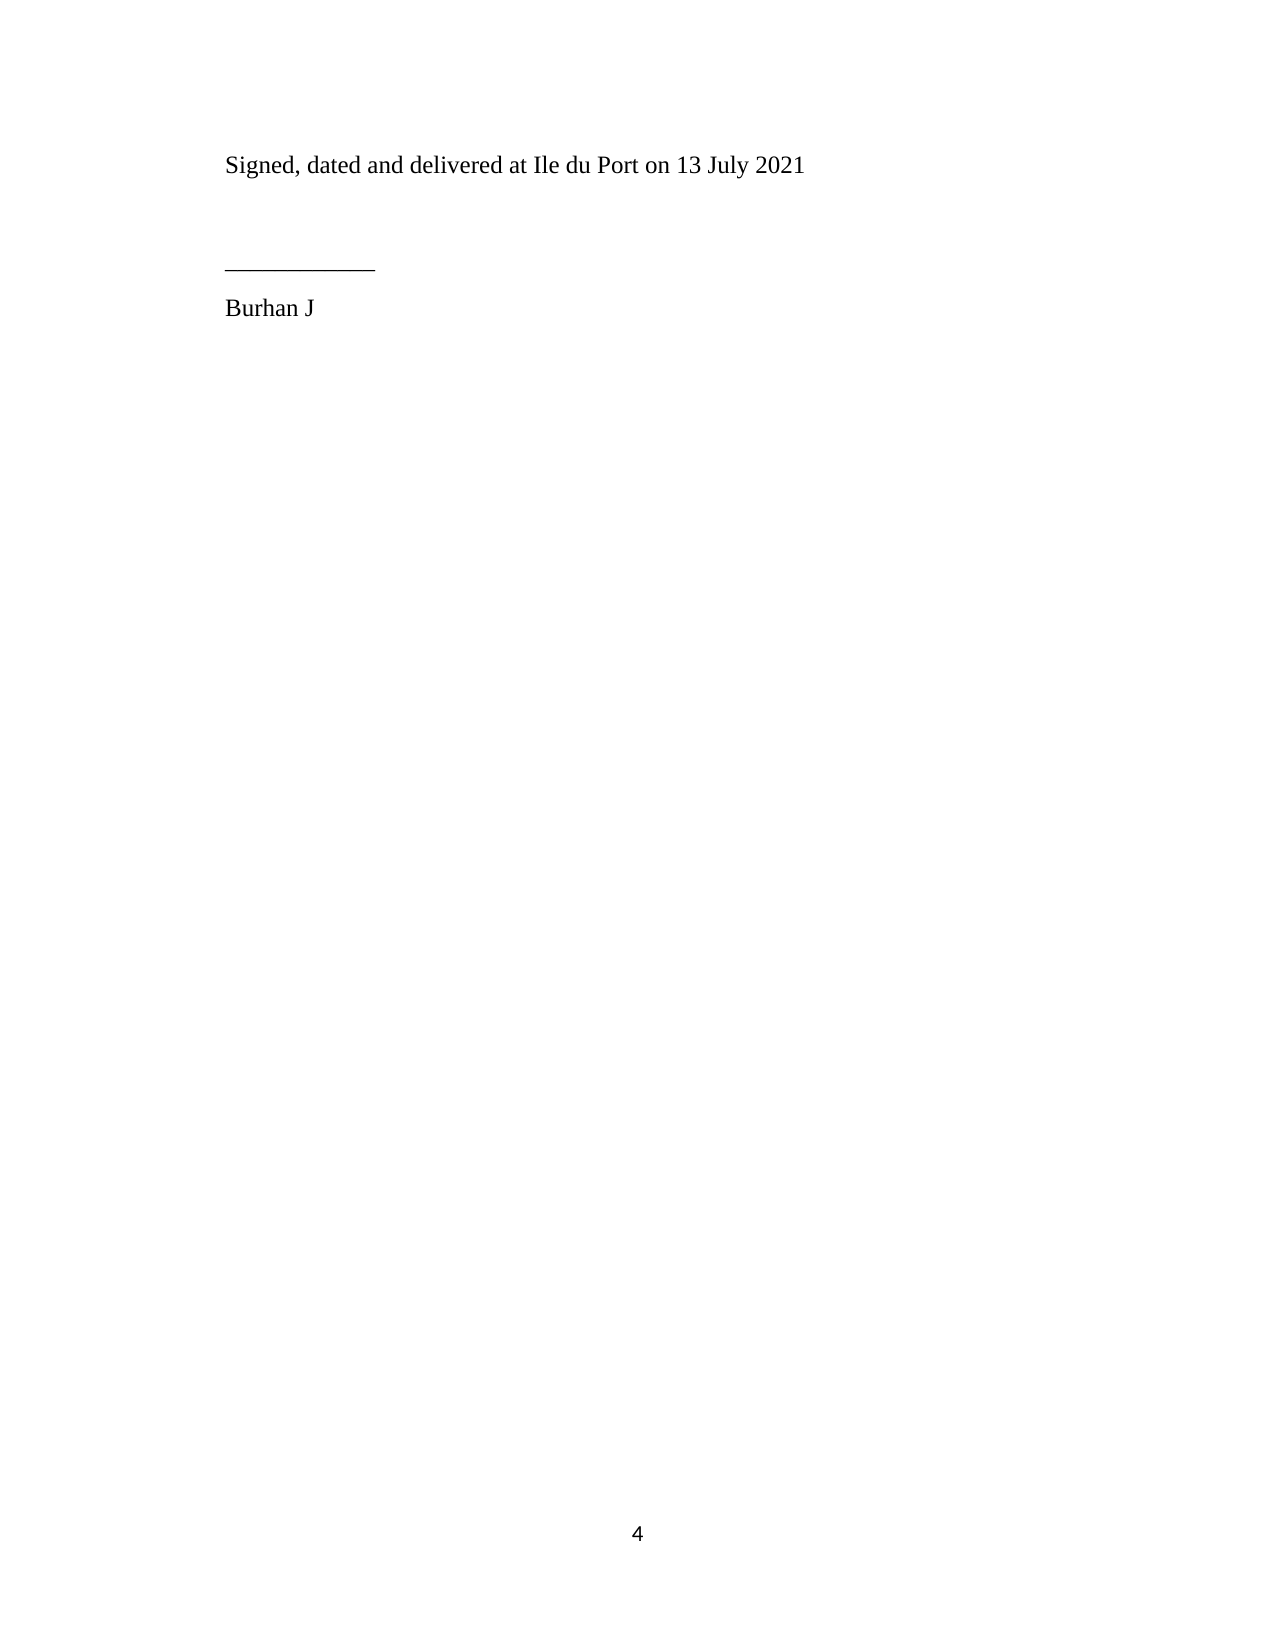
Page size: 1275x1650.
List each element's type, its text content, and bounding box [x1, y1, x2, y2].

text ____________ [150, 245, 1125, 274]
text Burhan J [150, 293, 1125, 322]
text Signed, dated and delivered at Ile du Port on 13 July 2021 [225, 150, 1125, 179]
